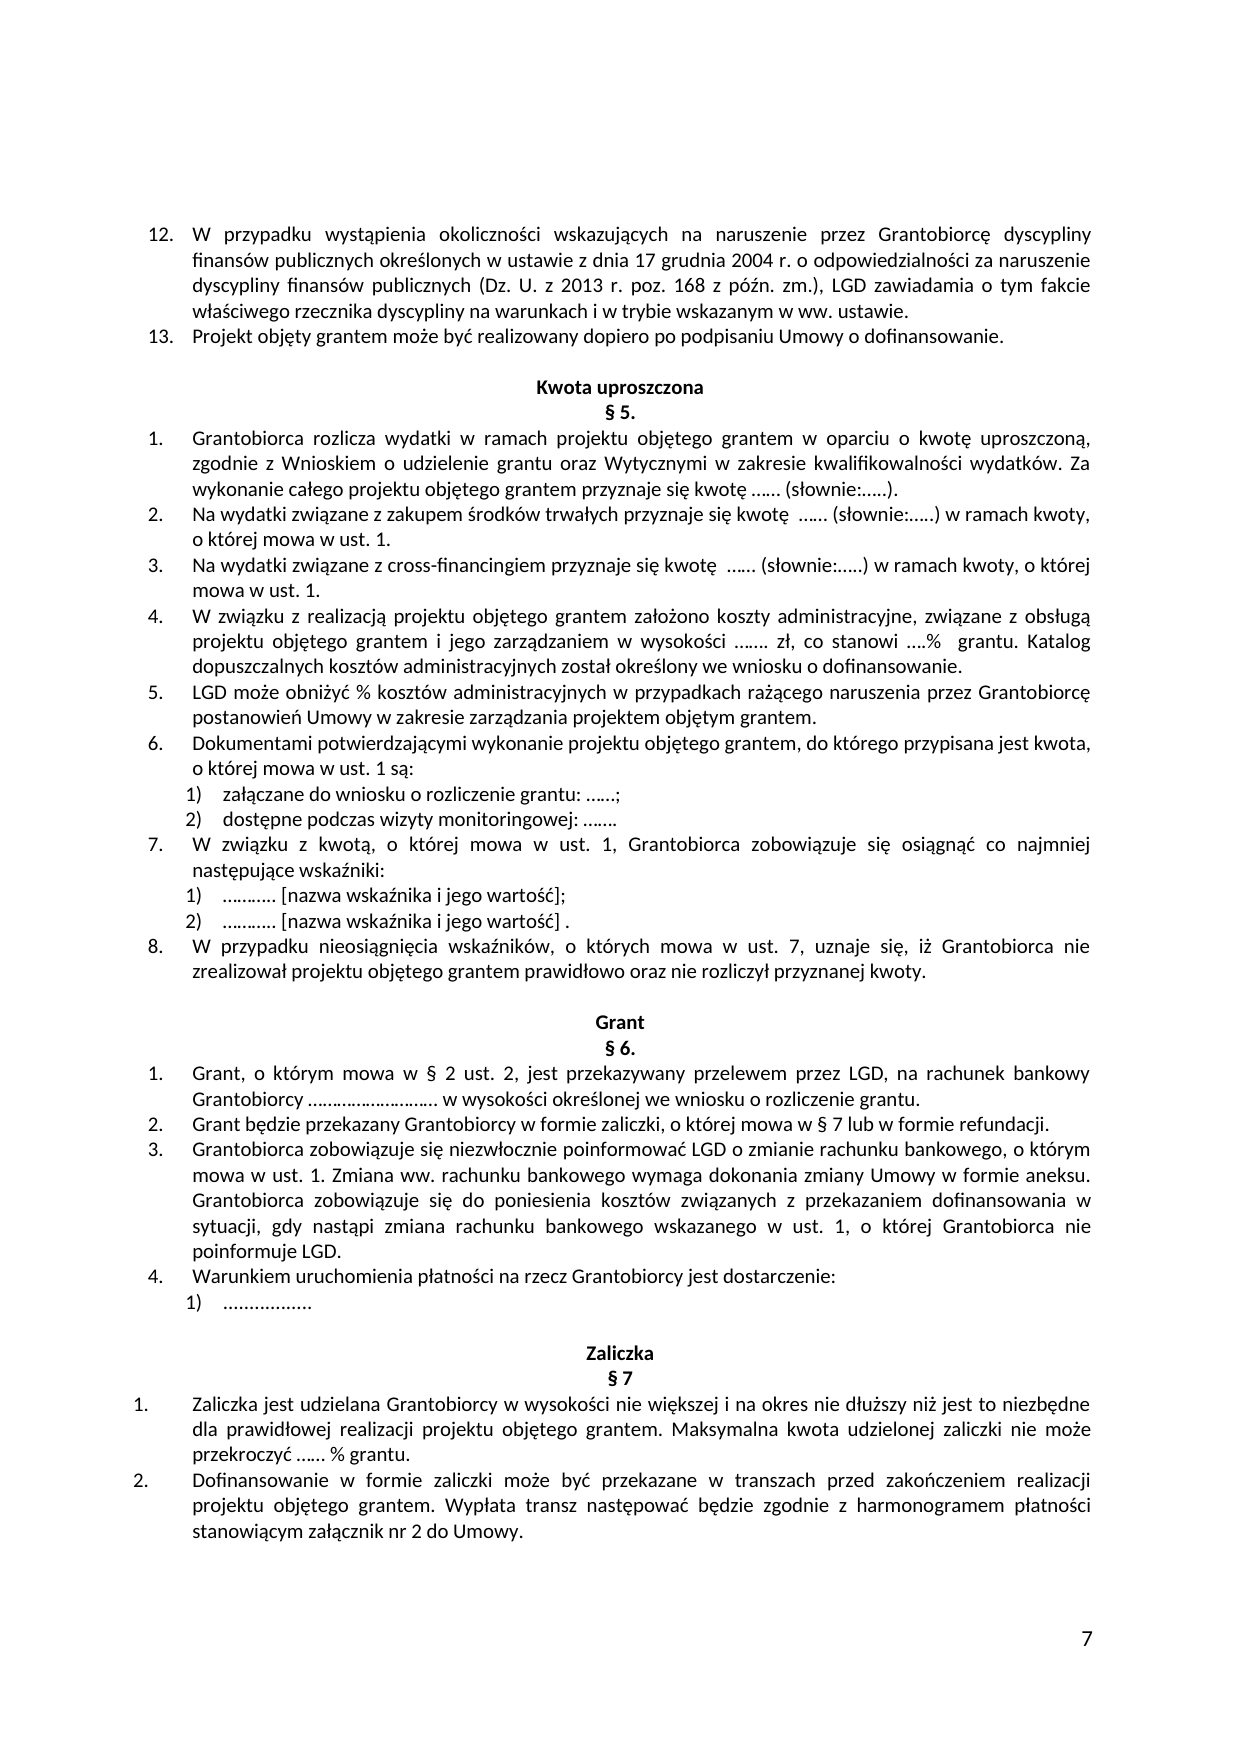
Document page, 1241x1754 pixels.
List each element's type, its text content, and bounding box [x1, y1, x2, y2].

list ……….. [nazwa wskaźnika i jego wartość] . [185, 908, 1092, 933]
text § 5. [148, 399, 1092, 425]
list ……….. [nazwa wskaźnika i jego wartość]; [185, 882, 1092, 908]
list Dokumentami potwierdzającymi wykonanie projektu objętego grantem, do którego przypisana jest kwota, o której mowa w ust. 1 są: [148, 730, 1092, 781]
list W związku z realizacją projektu objętego grantem założono koszty administracyjne, związane z obsługą projektu objętego grantem i jego zarządzaniem w wysokości ……. zł, co stanowi ….% grantu. Katalog dopuszczalnych kosztów administracyjnych został określony we wniosku o dofinansowanie. [148, 603, 1092, 679]
list Grant, o którym mowa w § 2 ust. 2, jest przekazywany przelewem przez LGD, na rachunek bankowy Grantobiorcy ……………………… w wysokości określonej we wniosku o rozliczenie grantu. [148, 1060, 1092, 1111]
list Dofinansowanie w formie zaliczki może być przekazane w transzach przed zakończeniem realizacji projektu objętego grantem. Wypłata transz następować będzie zgodnie z harmonogramem płatności stanowiącym załącznik nr 2 do Umowy. [133, 1467, 1092, 1543]
list Na wydatki związane z cross-financingiem przyznaje się kwotę …… (słownie:…..) w ramach kwoty, o której mowa w ust. 1. [148, 552, 1092, 603]
list W przypadku wystąpienia okoliczności wskazujących na naruszenie przez Grantobiorcę dyscypliny finansów publicznych określonych w ustawie z dnia 17 grudnia 2004 r. o odpowiedzialności za naruszenie dyscypliny finansów publicznych (Dz. U. z 2013 r. poz. 168 z późn. zm.), LGD zawiadamia o tym fakcie właściwego rzecznika dyscypliny na warunkach i w trybie wskazanym w ww. ustawie. [148, 222, 1092, 323]
list Grantobiorca rozlicza wydatki w ramach projektu objętego grantem w oparciu o kwotę uproszczoną, zgodnie z Wnioskiem o udzielenie grantu oraz Wytycznymi w zakresie kwalifikowalności wydatków. Za wykonanie całego projektu objętego grantem przyznaje się kwotę …… (słownie:…..). [148, 425, 1092, 501]
list Grantobiorca zobowiązuje się niezwłocznie poinformować LGD o zmianie rachunku bankowego, o którym mowa w ust. 1. Zmiana ww. rachunku bankowego wymaga dokonania zmiany Umowy w formie aneksu. Grantobiorca zobowiązuje się do poniesienia kosztów związanych z przekazaniem dofinansowania w sytuacji, gdy nastąpi zmiana rachunku bankowego wskazanego w ust. 1, o której Grantobiorca nie poinformuje LGD. [148, 1137, 1092, 1264]
list dostępne podczas wizyty monitoringowej: ……. [185, 806, 1092, 832]
list Warunkiem uruchomienia płatności na rzecz Grantobiorcy jest dostarczenie: [148, 1264, 1092, 1289]
text Grant [148, 1009, 1092, 1035]
text Kwota uproszczona [148, 374, 1092, 399]
list LGD może obniżyć % kosztów administracyjnych w przypadkach rażącego naruszenia przez Grantobiorcę postanowień Umowy w zakresie zarządzania projektem objętym grantem. [148, 679, 1092, 730]
list Grant będzie przekazany Grantobiorcy w formie zaliczki, o której mowa w § 7 lub w formie refundacji. [148, 1111, 1092, 1137]
text § 7 [148, 1365, 1092, 1391]
list załączane do wniosku o rozliczenie grantu: ……; [185, 781, 1092, 806]
text Zaliczka [148, 1340, 1092, 1365]
list W przypadku nieosiągnięcia wskaźników, o których mowa w ust. 7, uznaje się, iż Grantobiorca nie zrealizował projektu objętego grantem prawidłowo oraz nie rozliczył przyznanej kwoty. [148, 933, 1092, 984]
list W związku z kwotą, o której mowa w ust. 1, Grantobiorca zobowiązuje się osiągnąć co najmniej następujące wskaźniki: [148, 832, 1092, 882]
list Na wydatki związane z zakupem środków trwałych przyznaje się kwotę …… (słownie:…..) w ramach kwoty, o której mowa w ust. 1. [148, 501, 1092, 552]
list Zaliczka jest udzielana Grantobiorcy w wysokości nie większej i na okres nie dłuższy niż jest to niezbędne dla prawidłowej realizacji projektu objętego grantem. Maksymalna kwota udzielonej zaliczki nie może przekroczyć …… % grantu. [133, 1391, 1092, 1467]
text § 6. [148, 1035, 1092, 1060]
list Projekt objęty grantem może być realizowany dopiero po podpisaniu Umowy o dofinansowanie. [148, 323, 1092, 349]
list ................. [185, 1289, 1092, 1314]
